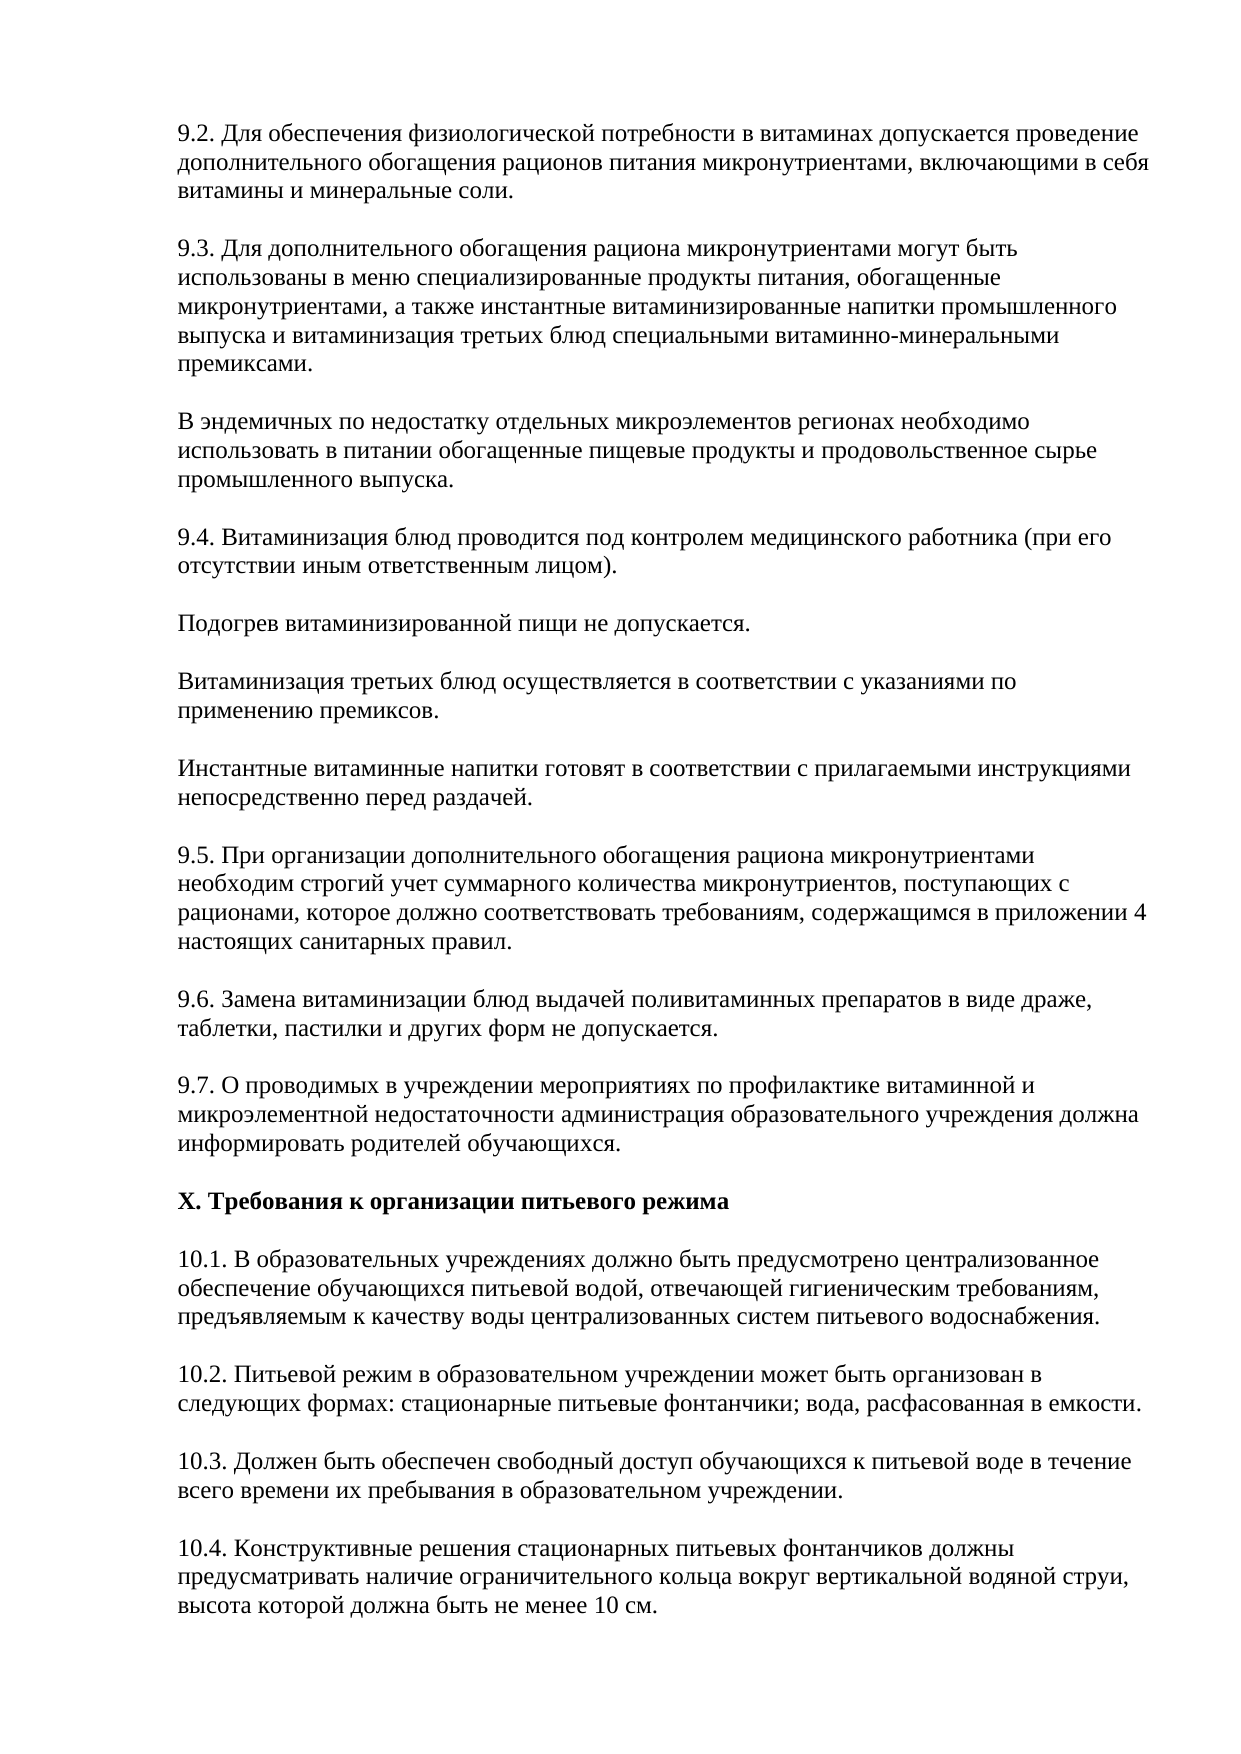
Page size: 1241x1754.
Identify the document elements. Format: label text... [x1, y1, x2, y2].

text 9.5. При организации дополнительного обогащения рациона микронутриентами необходим строгий учет суммарного количества микронутриентов, поступающих с рационами, которое должно соответствовать требованиям, содержащимся в приложении 4 настоящих санитарных правил. [177, 840, 1152, 955]
text 10.4. Конструктивные решения стационарных питьевых фонтанчиков должны предусматривать наличие ограничительного кольца вокруг вертикальной водяной струи, высота которой должна быть не менее 10 см. [177, 1533, 1152, 1619]
text Инстантные витаминные напитки готовят в соответствии с прилагаемыми инструкциями непосредственно перед раздачей. [177, 753, 1152, 811]
text 10.1. В образовательных учреждениях должно быть предусмотрено централизованное обеспечение обучающихся питьевой водой, отвечающей гигиеническим требованиям, предъявляемым к качеству воды централизованных систем питьевого водоснабжения. [177, 1244, 1152, 1330]
text Витаминизация третьих блюд осуществляется в соответствии с указаниями по применению премиксов. [177, 666, 1152, 724]
text 10.3. Должен быть обеспечен свободный доступ обучающихся к питьевой воде в течение всего времени их пребывания в образовательном учреждении. [177, 1446, 1152, 1503]
text 9.7. О проводимых в учреждении мероприятиях по профилактике витаминной и микроэлементной недостаточности администрация образовательного учреждения должна информировать родителей обучающихся. [177, 1071, 1152, 1157]
text В эндемичных по недостатку отдельных микроэлементов регионах необходимо использовать в питании обогащенные пищевые продукты и продовольственное сырье промышленного выпуска. [177, 406, 1152, 493]
text Подогрев витаминизированной пищи не допускается. [177, 608, 1152, 637]
text 9.4. Витаминизация блюд проводится под контролем медицинского работника (при его отсутствии иным ответственным лицом). [177, 522, 1152, 579]
text X. Требования к организации питьевого режима [177, 1186, 1152, 1215]
text 9.3. Для дополнительного обогащения рациона микронутриентами могут быть использованы в меню специализированные продукты питания, обогащенные микронутриентами, а также инстантные витаминизированные напитки промышленного выпуска и витаминизация третьих блюд специальными витаминно-минеральными премиксами. [177, 233, 1152, 377]
text 9.6. Замена витаминизации блюд выдачей поливитаминных препаратов в виде драже, таблетки, пастилки и других форм не допускается. [177, 984, 1152, 1041]
text 9.2. Для обеспечения физиологической потребности в витаминах допускается проведение дополнительного обогащения рационов питания микронутриентами, включающими в себя витамины и минеральные соли. [177, 118, 1152, 204]
text 10.2. Питьевой режим в образовательном учреждении может быть организован в следующих формах: стационарные питьевые фонтанчики; вода, расфасованная в емкости. [177, 1359, 1152, 1417]
